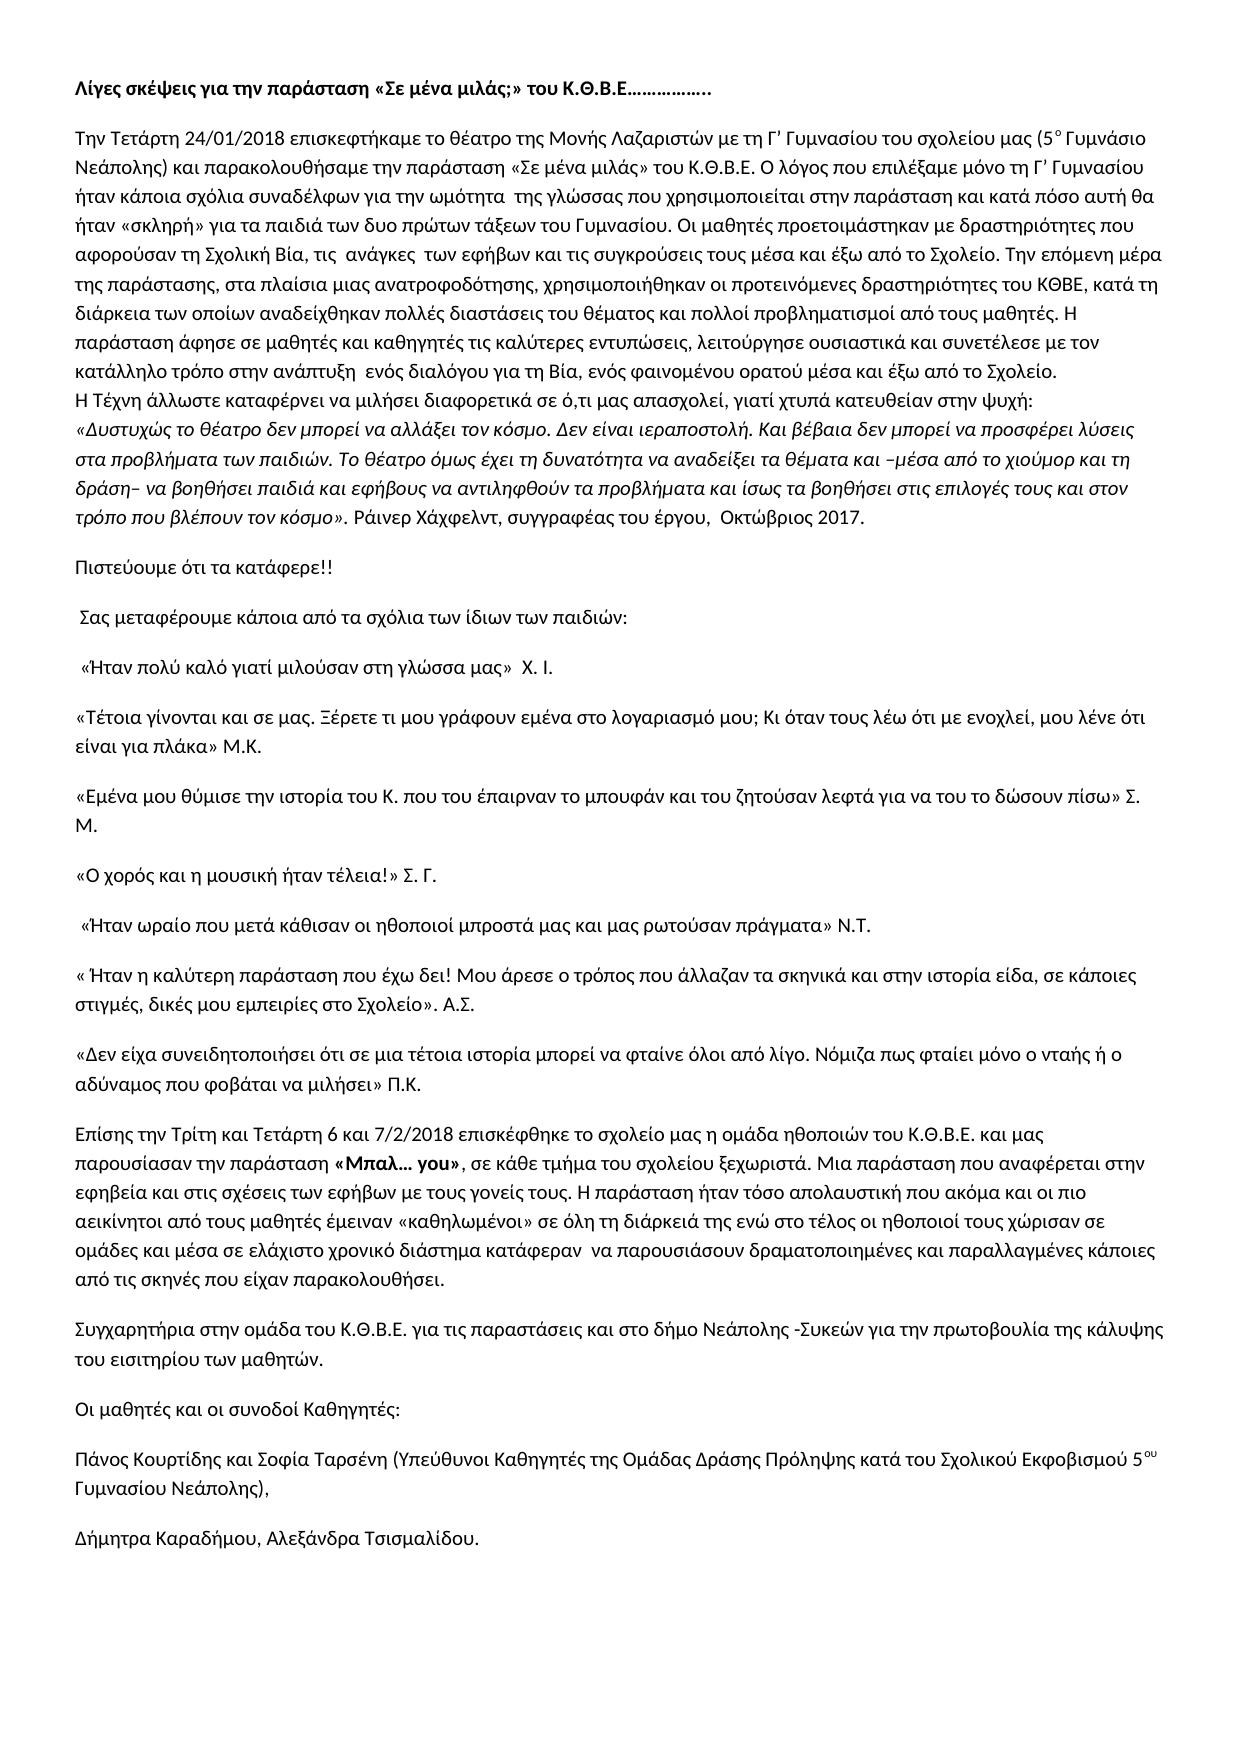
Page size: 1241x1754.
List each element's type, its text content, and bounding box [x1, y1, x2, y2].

text Σας μεταφέρουμε κάποια από τα σχόλια των ίδιων των παιδιών: [75, 604, 1165, 629]
text Την Τετάρτη 24/01/2018 επισκεφτήκαμε το θέατρο της Μονής Λαζαριστών με τη Γ’ Γυμνασίου του σχολείου μας (5ο Γυμνάσιο Νεάπολης) και παρακολουθήσαμε την παράσταση «Σε μένα μιλάς» του Κ.Θ.Β.Ε. Ο λόγος που επιλέξαμε μόνο τη Γ’ Γυμνασίου ήταν κάποια σχόλια συναδέλφων για την ωμότητα της γλώσσας που χρησιμοποιείται στην παράσταση και κατά πόσο αυτή θα ήταν «σκληρή» για τα παιδιά των δυο πρώτων τάξεων του Γυμνασίου. Οι μαθητές προετοιμάστηκαν με δραστηριότητες που αφορούσαν τη Σχολική Βία, τις ανάγκες των εφήβων και τις συγκρούσεις τους μέσα και έξω από το Σχολείο. Την επόμενη μέρα της παράστασης, στα πλαίσια μιας ανατροφοδότησης, χρησιμοποιήθηκαν οι προτεινόμενες δραστηριότητες του ΚΘΒΕ, κατά τη διάρκεια των οποίων αναδείχθηκαν πολλές διαστάσεις του θέματος και πολλοί προβληματισμοί από τους μαθητές. Η παράσταση άφησε σε μαθητές και καθηγητές τις καλύτερες εντυπώσεις, λειτούργησε ουσιαστικά και συνετέλεσε με τον κατάλληλο τρόπο στην ανάπτυξη ενός διαλόγου για τη Βία, ενός φαινομένου ορατού μέσα και έξω από το Σχολείο. Η Τέχνη άλλωστε καταφέρνει να μιλήσει διαφορετικά σε ό,τι μας απασχολεί, γιατί χτυπά κατευθείαν στην ψυχή: «Δυστυχώς το θέατρο δεν μπορεί να αλλάξει τον κόσμο. Δεν είναι ιεραποστολή. Και βέβαια δεν μπορεί να προσφέρει λύσεις στα προβλήματα των παιδιών. Το θέατρο όμως έχει τη δυνατότητα να αναδείξει τα θέματα και –μέσα από το χιούμορ και τη δράση– να βοηθήσει παιδιά και εφήβους να αντιληφθούν τα προβλήματα και ίσως τα βοηθήσει στις επιλογές τους και στον τρόπο που βλέπουν τον κόσμο». Ράινερ Χάχφελντ, συγγραφέας του έργου, Οκτώβριος 2017. [75, 125, 1165, 529]
text «Τέτοια γίνονται και σε μας. Ξέρετε τι μου γράφουν εμένα στο λογαριασμό μου; Κι όταν τους λέω ότι με ενοχλεί, μου λένε ότι είναι για πλάκα» Μ.Κ. [75, 704, 1165, 759]
text Οι μαθητές και οι συνοδοί Καθηγητές: [75, 1396, 1165, 1421]
text « Ήταν η καλύτερη παράσταση που έχω δει! Μου άρεσε ο τρόπος που άλλαζαν τα σκηνικά και στην ιστορία είδα, σε κάποιες στιγμές, δικές μου εμπειρίες στο Σχολείο». Α.Σ. [75, 962, 1165, 1017]
text «Ο χορός και η μουσική ήταν τέλεια!» Σ. Γ. [75, 862, 1165, 888]
text Δήμητρα Καραδήμου, Αλεξάνδρα Τσισμαλίδου. [75, 1525, 1165, 1550]
text «Δεν είχα συνειδητοποιήσει ότι σε μια τέτοια ιστορία μπορεί να φταίνε όλοι από λίγο. Νόμιζα πως φταίει μόνο ο νταής ή ο αδύναμος που φοβάται να μιλήσει» Π.Κ. [75, 1042, 1165, 1096]
text Επίσης την Τρίτη και Τετάρτη 6 και 7/2/2018 επισκέφθηκε το σχολείο μας η ομάδα ηθοποιών του Κ.Θ.Β.Ε. και μας παρουσίασαν την παράσταση «Μπαλ… you», σε κάθε τμήμα του σχολείου ξεχωριστά. Μια παράσταση που αναφέρεται στην εφηβεία και στις σχέσεις των εφήβων με τους γονείς τους. Η παράσταση ήταν τόσο απολαυστική που ακόμα και οι πιο αεικίνητοι από τους μαθητές έμειναν «καθηλωμένοι» σε όλη τη διάρκειά της ενώ στο τέλος οι ηθοποιοί τους χώρισαν σε ομάδες και μέσα σε ελάχιστο χρονικό διάστημα κατάφεραν να παρουσιάσουν δραματοποιημένες και παραλλαγμένες κάποιες από τις σκηνές που είχαν παρακολουθήσει. [75, 1121, 1165, 1292]
text Συγχαρητήρια στην ομάδα του Κ.Θ.Β.Ε. για τις παραστάσεις και στο δήμο Νεάπολης -Συκεών για την πρωτοβουλία της κάλυψης του εισιτηρίου των μαθητών. [75, 1317, 1165, 1371]
text Πάνος Κουρτίδης και Σοφία Ταρσένη (Υπεύθυνοι Καθηγητές της Ομάδας Δράσης Πρόληψης κατά του Σχολικού Εκφοβισμού 5ου Γυμνασίου Νεάπολης), [75, 1446, 1165, 1500]
text «Ήταν ωραίο που μετά κάθισαν οι ηθοποιοί μπροστά μας και μας ρωτούσαν πράγματα» Ν.Τ. [75, 912, 1165, 938]
text «Ήταν πολύ καλό γιατί μιλούσαν στη γλώσσα μας» Χ. Ι. [75, 654, 1165, 679]
text Πιστεύουμε ότι τα κατάφερε!! [75, 554, 1165, 579]
text Λίγες σκέψεις για την παράσταση «Σε μένα μιλάς;» του Κ.Θ.Β.Ε…………….. [75, 75, 1165, 100]
text «Εμένα μου θύμισε την ιστορία του Κ. που του έπαιρναν το μπουφάν και του ζητούσαν λεφτά για να του το δώσουν πίσω» Σ. Μ. [75, 783, 1165, 838]
